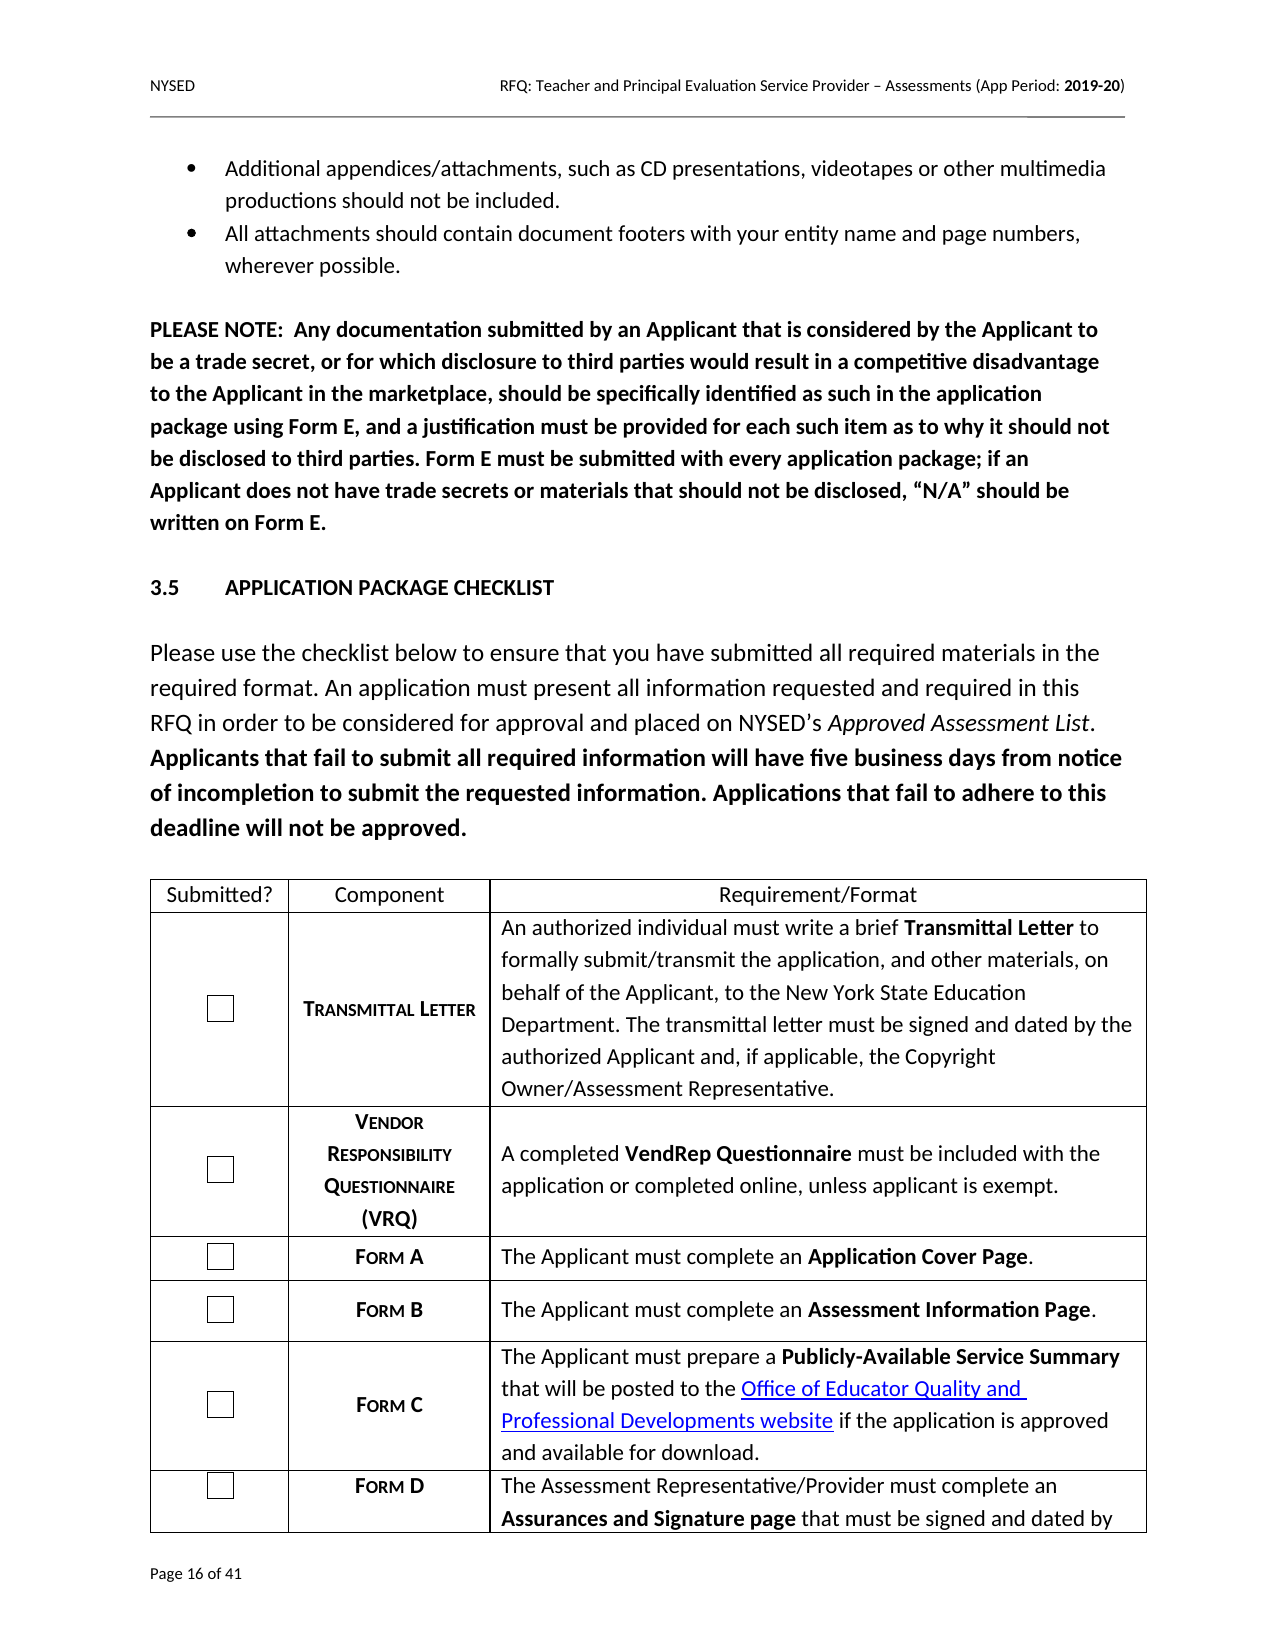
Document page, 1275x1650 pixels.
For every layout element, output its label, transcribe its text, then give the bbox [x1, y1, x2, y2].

table_cell Form A [289, 1237, 489, 1280]
text Please use the checklist below to ensure that you have submitted all required materials in the required format. An application must present all information requested and required in this RFQ in order to be considered for approval and placed on NYSED’s Approved Assessment List. Applicants that fail to submit all required information will have five business days from notice of incompletion to submit the requested information. Applications that fail to adhere to this deadline will not be approved. [150, 637, 1125, 843]
table_cell The Applicant must complete an Application Cover Page. [491, 1237, 1146, 1280]
table_cell The Applicant must complete an Assessment Information Page. [491, 1281, 1146, 1341]
list Additional appendices/attachments, such as CD presentations, videotapes or other multimedia productions should not be included. [187, 154, 1125, 214]
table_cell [491, 1471, 1146, 1532]
list All attachments should contain document footers with your entity name and page numbers, wherever possible. [187, 219, 1125, 279]
text PLEASE NOTE: Any documentation submitted by an Applicant that is considered by the Applicant to be a trade secret, or for which disclosure to third parties would result in a competitive disadvantage to the Applicant in the marketplace, should be specifically identified as such in the application package using Form E, and a justification must be provided for each such item as to why it should not be disclosed to third parties. Form E must be submitted with every application package; if an Applicant does not have trade secrets or materials that should not be disclosed, “N/A” should be written on Form E. [150, 315, 1125, 536]
table_cell Vendor Responsibility Questionnaire (VRQ) [289, 1107, 489, 1236]
table_cell A completed VendRep Questionnaire must be included with the application or completed online, unless applicant is exempt. [491, 1107, 1146, 1236]
table_cell [151, 1471, 288, 1532]
table_cell Form D [289, 1471, 489, 1532]
table_cell Form C [289, 1342, 489, 1470]
table_cell [151, 1342, 288, 1470]
table_header Submitted? [151, 880, 288, 912]
table_cell Transmittal Letter [289, 913, 489, 1106]
table_header Component [289, 880, 489, 912]
table_cell [151, 913, 288, 1106]
table_header Requirement/Format [491, 880, 1146, 912]
table_cell [151, 1107, 288, 1236]
table_cell Form B [289, 1281, 489, 1341]
subtitle 3.5 APPLICATION PACKAGE CHECKLIST [150, 573, 1125, 601]
table_cell [151, 1237, 288, 1280]
table_cell [151, 1281, 288, 1341]
table_cell The Applicant must prepare a Publicly-Available Service Summary that will be posted to the Office of Educator Quality and Professional Developments website if the application is approved and available for download. [491, 1342, 1146, 1470]
table_cell An authorized individual must write a brief Transmittal Letter to formally submit/transmit the application, and other materials, on behalf of the Applicant, to the New York State Education Department. The transmittal letter must be signed and dated by the authorized Applicant and, if applicable, the Copyright Owner/Assessment Representative. [491, 913, 1146, 1106]
